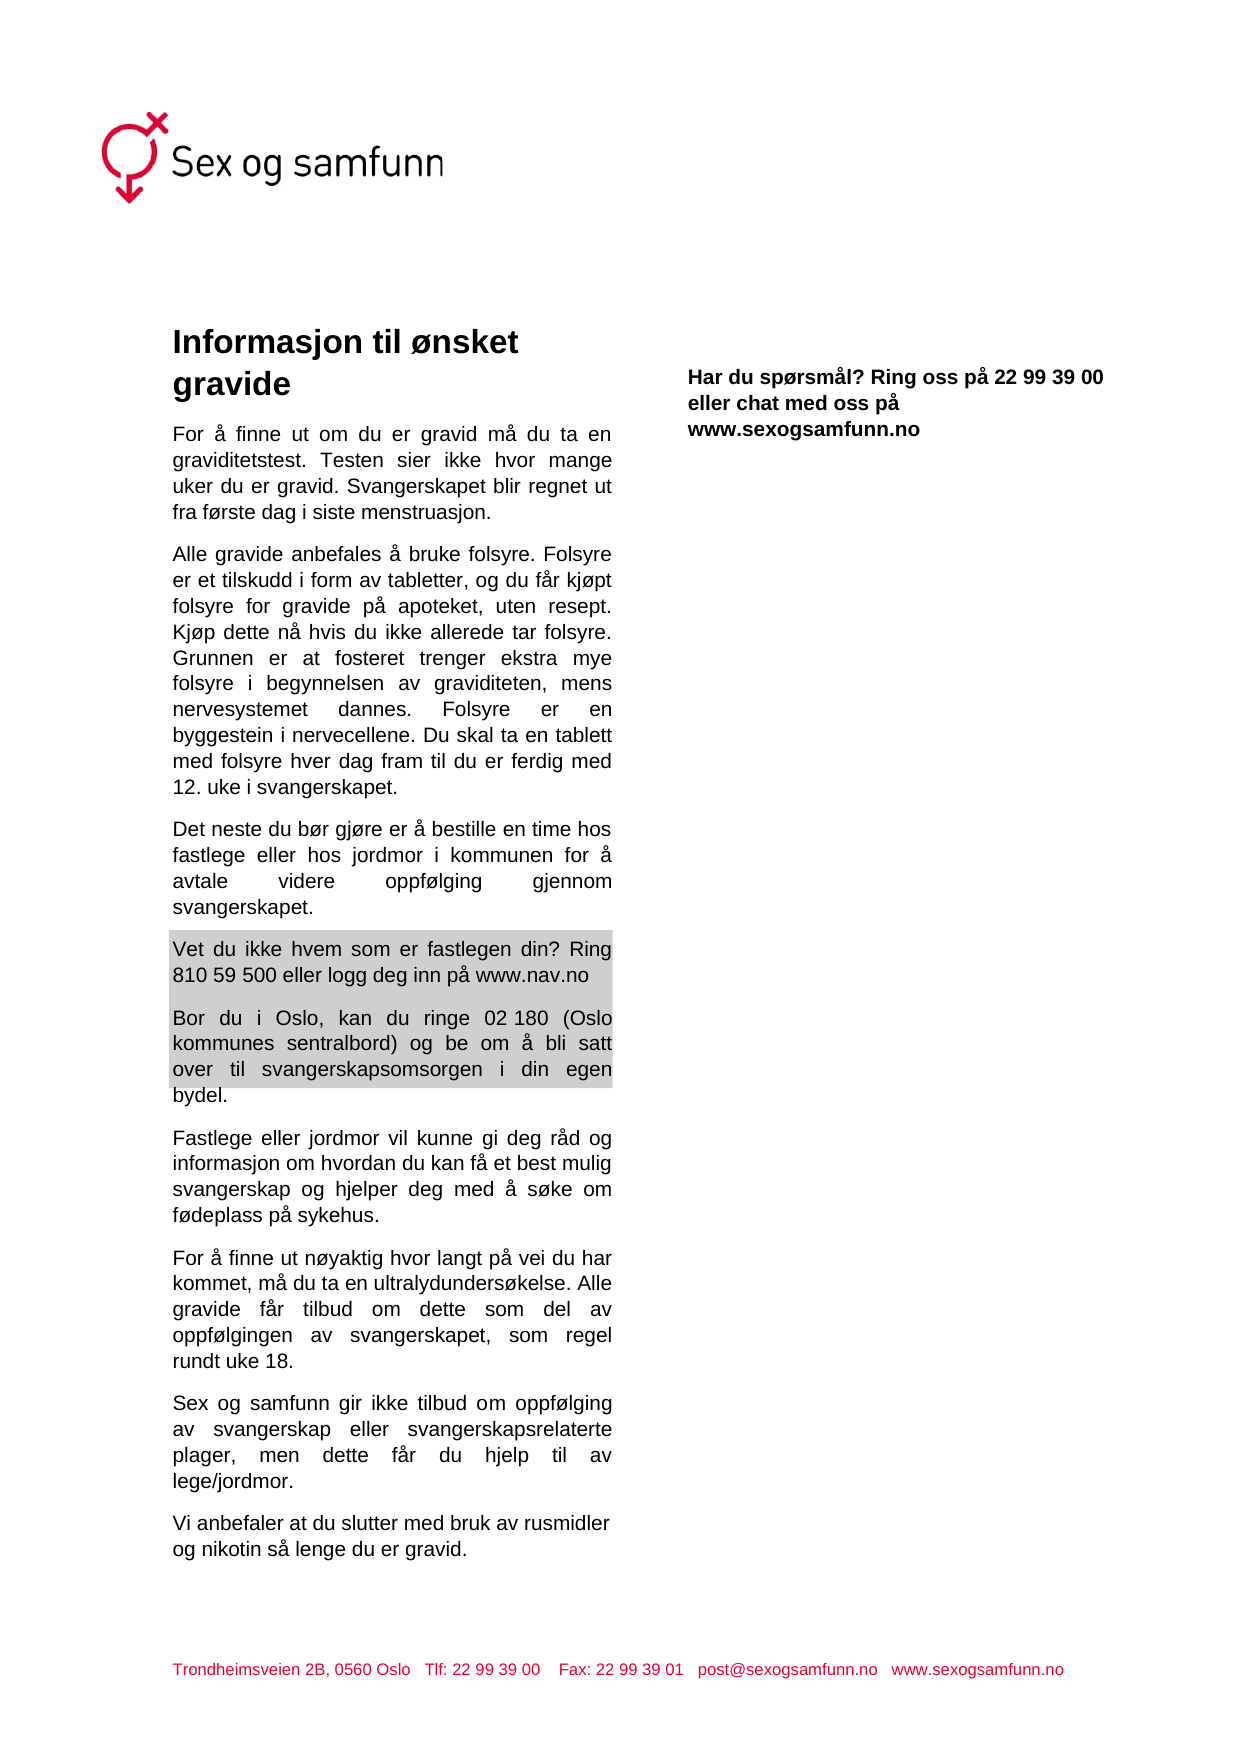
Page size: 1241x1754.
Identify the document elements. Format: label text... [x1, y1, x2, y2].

text For å finne ut nøyaktig hvor langt på vei du har kommet, må du ta en ultralydundersøkelse. Alle gravide får tilbud om dette som del av oppfølgingen av svangerskapet, som regel rundt uke 18. [172, 1245, 613, 1373]
text Vet du ikke hvem som er fastlegen din? Ring 810 59 500 eller logg deg inn på www.nav.no [172, 937, 613, 987]
text Sex og samfunn gir ikke tilbud om oppfølging av svangerskap eller svangerskapsrelaterte plager, men dette får du hjelp til av lege/jordmor. [172, 1391, 613, 1493]
text Vi anbefaler at du slutter med bruk av rusmidler og nikotin så lenge du er gravid. [172, 1511, 613, 1561]
picture [101, 112, 443, 204]
text Har du spørsmål? Ring oss på 22 99 39 00 eller chat med oss på www.sexogsamfunn.no [688, 365, 1128, 441]
text Det neste du bør gjøre er å bestille en time hos fastlege eller hos jordmor i kommunen for å avtale videre oppfølging gjennom svangerskapet. [172, 817, 613, 918]
text Fastlege eller jordmor vil kunne gi deg råd og informasjon om hvordan du kan få et best mulig svangerskap og hjelper deg med å søke om fødeplass på sykehus. [172, 1125, 613, 1227]
text Alle gravide anbefales å bruke folsyre. Folsyre er et tilskudd i form av tabletter, og du får kjøpt folsyre for gravide på apoteket, uten resept. Kjøp dette nå hvis du ikke allerede tar folsyre. Grunnen er at fosteret trenger ekstra mye folsyre i begynnelsen av graviditeten, mens nervesystemet dannes. Folsyre er en byggestein i nervecellene. Du skal ta en tablett med folsyre hver dag fram til du er ferdig med 12. uke i svangerskapet. [172, 542, 613, 798]
text Informasjon til ønsket gravide [172, 322, 613, 402]
text For å finne ut om du er gravid må du ta en graviditetstest. Testen sier ikke hvor mange uker du er gravid. Svangerskapet blir regnet ut fra første dag i siste menstruasjon. [172, 422, 613, 523]
text Bor du i Oslo, kan du ringe 02 180 (Oslo kommunes sentralbord) og be om å bli satt over til svangerskapsomsorgen i din egen bydel. [172, 1005, 613, 1107]
